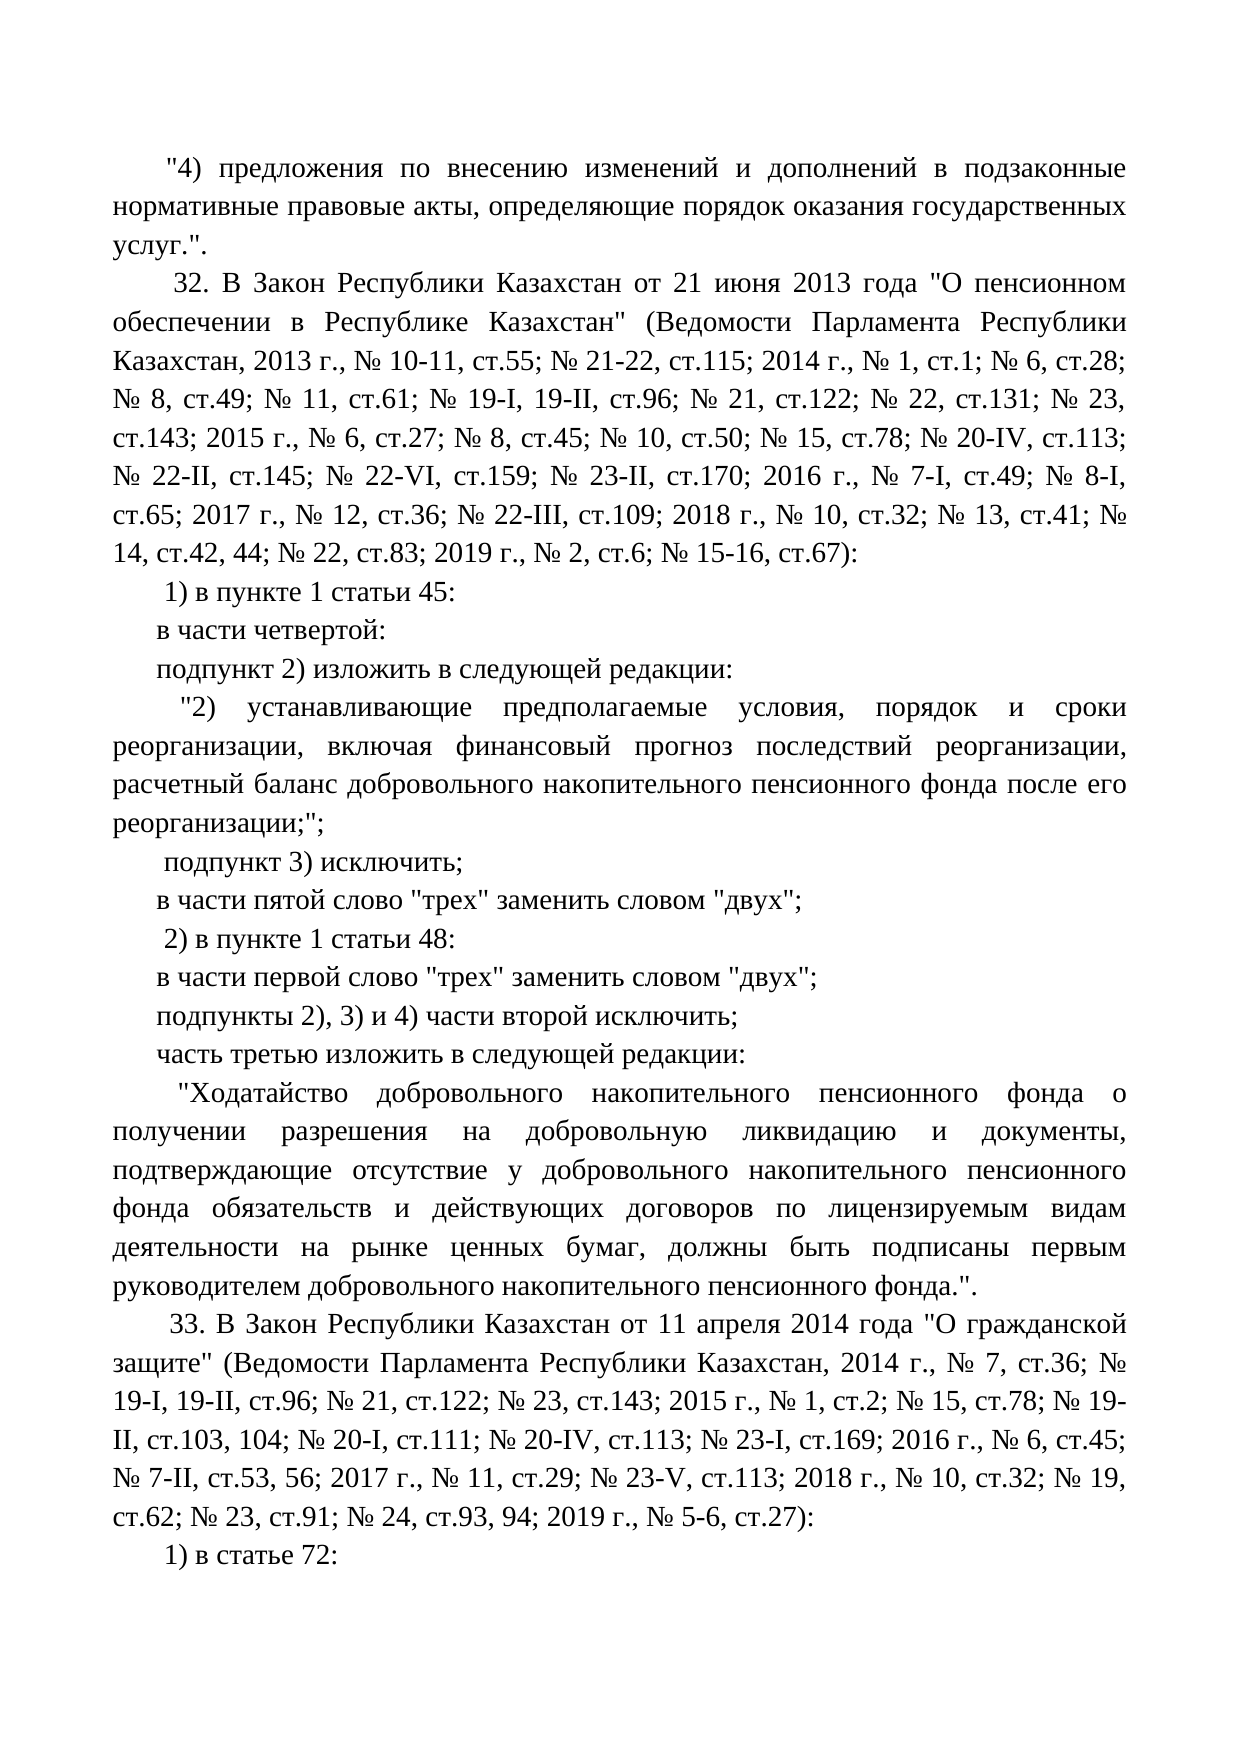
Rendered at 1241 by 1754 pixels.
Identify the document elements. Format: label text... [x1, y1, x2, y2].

text 1) в статье 72: [112, 1537, 1128, 1571]
text подпункт 3) исключить; [112, 844, 1128, 877]
text в части первой слово "трех" заменить словом "двух"; [112, 959, 1128, 993]
text 1) в пункте 1 статьи 45: [112, 574, 1128, 607]
text "4) предложения по внесению изменений и дополнений в подзаконные нормативные правовые акты, определяющие порядок оказания государственных услуг.". [112, 150, 1128, 261]
text 33. В Закон Республики Казахстан от 11 апреля 2014 года "О гражданской защите" (Ведомости Парламента Республики Казахстан, 2014 г., № 7, ст.36; № 19-I, 19-II, ст.96; № 21, ст.122; № 23, ст.143; 2015 г., № 1, ст.2; № 15, ст.78; № 19-II, ст.103, 104; № 20-I, ст.111; № 20-IV, ст.113; № 23-I, ст.169; 2016 г., № 6, ст.45; № 7-II, ст.53, 56; 2017 г., № 11, ст.29; № 23-V, ст.113; 2018 г., № 10, ст.32; № 19, ст.62; № 23, ст.91; № 24, ст.93, 94; 2019 г., № 5-6, ст.27): [112, 1306, 1128, 1532]
text "2) устанавливающие предполагаемые условия, порядок и сроки реорганизации, включая финансовый прогноз последствий реорганизации, расчетный баланс добровольного накопительного пенсионного фонда после его реорганизации;"; [112, 689, 1128, 839]
text 2) в пункте 1 статьи 48: [112, 921, 1128, 954]
text подпункты 2), 3) и 4) части второй исключить; [112, 998, 1128, 1031]
text "Ходатайство добровольного накопительного пенсионного фонда о получении разрешения на добровольную ликвидацию и документы, подтверждающие отсутствие у добровольного накопительного пенсионного фонда обязательств и действующих договоров по лицензируемым видам деятельности на рынке ценных бумаг, должны быть подписаны первым руководителем добровольного накопительного пенсионного фонда.". [112, 1075, 1128, 1301]
text в части пятой слово "трех" заменить словом "двух"; [112, 882, 1128, 916]
text подпункт 2) изложить в следующей редакции: [112, 651, 1128, 684]
text 32. В Закон Республики Казахстан от 21 июня 2013 года "О пенсионном обеспечении в Республике Казахстан" (Ведомости Парламента Республики Казахстан, 2013 г., № 10-11, ст.55; № 21-22, ст.115; 2014 г., № 1, ст.1; № 6, ст.28; № 8, ст.49; № 11, ст.61; № 19-І, 19-II, ст.96; № 21, ст.122; № 22, ст.131; № 23, ст.143; 2015 г., № 6, ст.27; № 8, ст.45; № 10, ст.50; № 15, ст.78; № 20-IV, ст.113; № 22-II, ст.145; № 22-VI, ст.159; № 23-II, ст.170; 2016 г., № 7-І, ст.49; № 8-І, ст.65; 2017 г., № 12, ст.36; № 22-III, ст.109; 2018 г., № 10, ст.32; № 13, ст.41; № 14, ст.42, 44; № 22, ст.83; 2019 г., № 2, ст.6; № 15-16, ст.67): [112, 266, 1128, 569]
text часть третью изложить в следующей редакции: [112, 1036, 1128, 1070]
text в части четвертой: [112, 612, 1128, 646]
